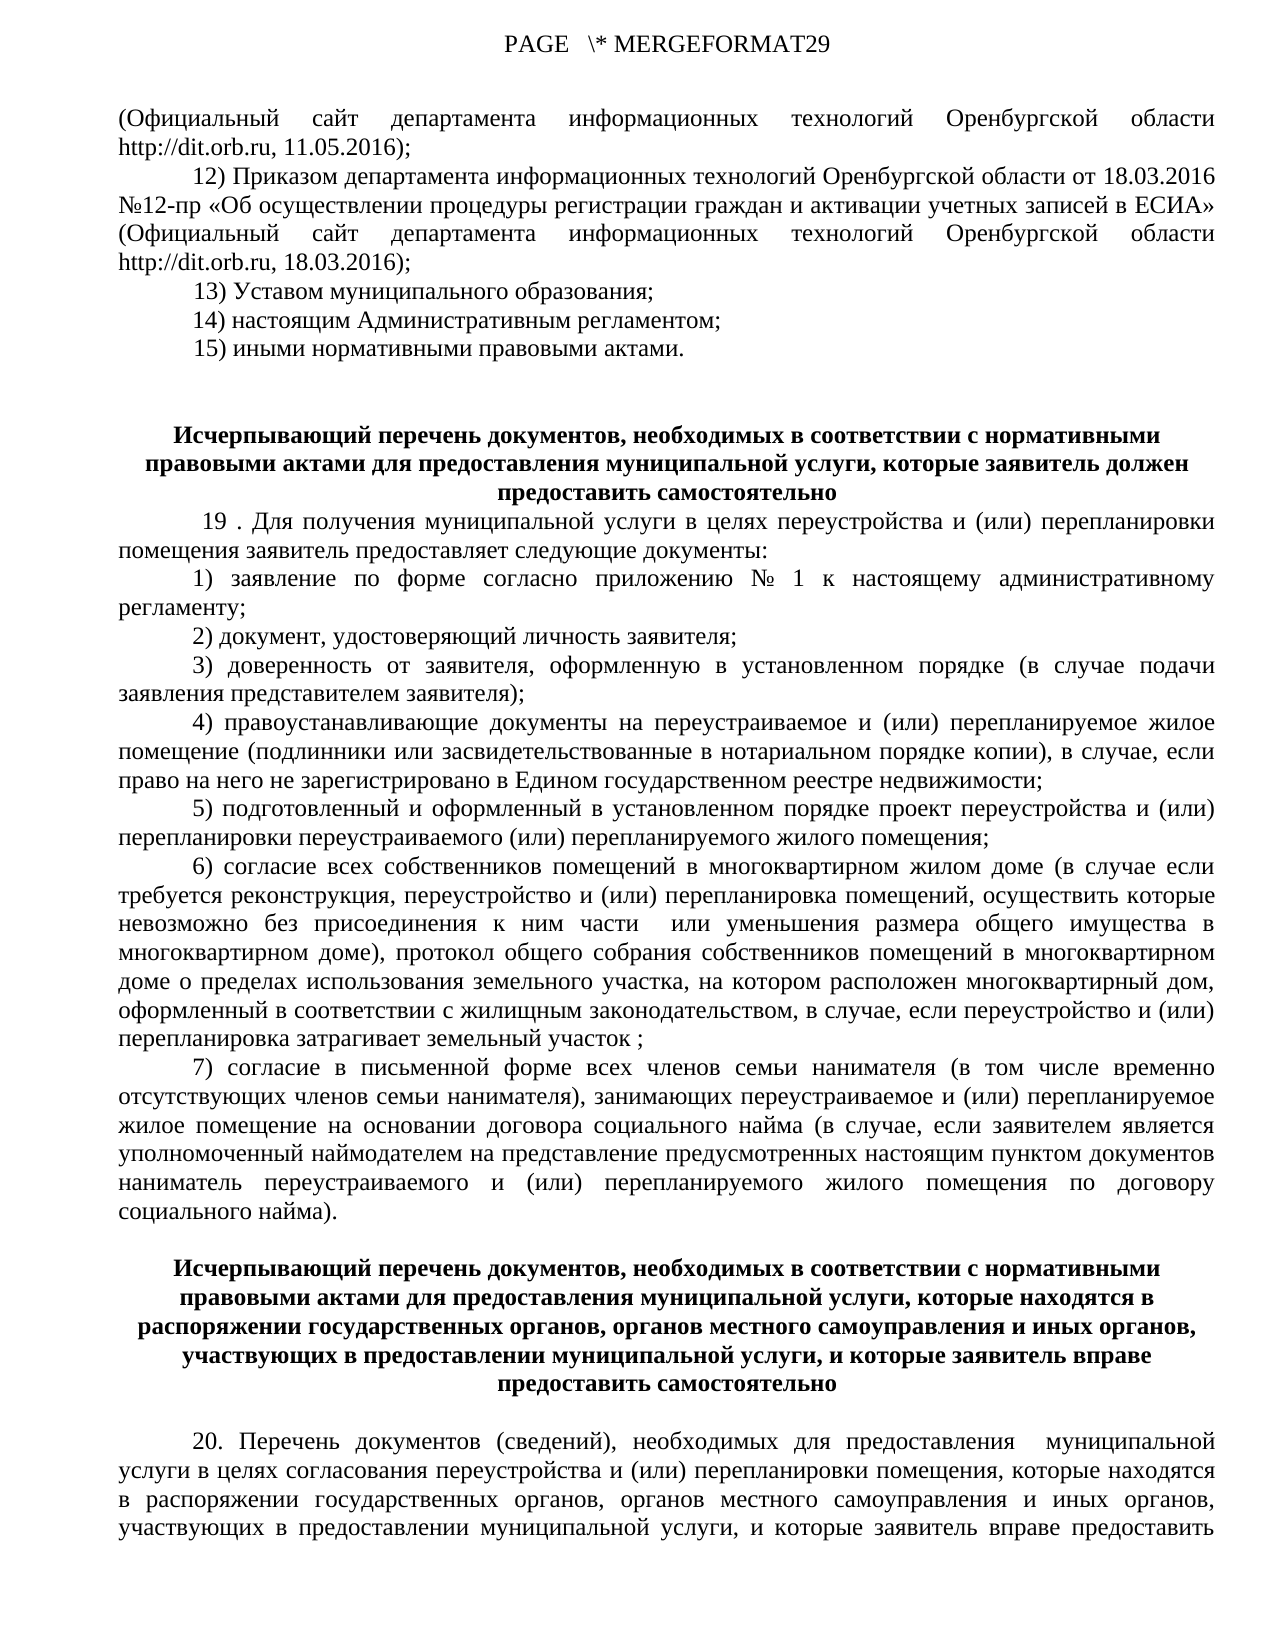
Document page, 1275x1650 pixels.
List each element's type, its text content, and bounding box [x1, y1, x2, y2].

text 4) правоустанавливающие документы на переустраиваемое и (или) перепланируемое жилое помещение (подлинники или засвидетельствованные в нотариальном порядке копии), в случае, если право на него не зарегистрировано в Едином государственном реестре недвижимости; [118, 707, 1216, 793]
text 12) Приказом департамента информационных технологий Оренбургской области от 18.03.2016 №12-пр «Об осуществлении процедуры регистрации граждан и активации учетных записей в ЕСИА» (Официальный сайт департамента информационных технологий Оренбургской области http://dit.orb.ru, 18.03.2016); [118, 161, 1216, 276]
text 13) Уставом муниципального образования; [118, 276, 1216, 305]
text 7) согласие в письменной форме всех членов семьи нанимателя (в том числе временно отсутствующих членов семьи нанимателя), занимающих переустраиваемое и (или) перепланируемое жилое помещение на основании договора социального найма (в случае, если заявителем является уполномоченный наймодателем на представление предусмотренных настоящим пунктом документов наниматель переустраиваемого и (или) перепланируемого жилого помещения по договору социального найма). [118, 1052, 1216, 1225]
text 15) иными нормативными правовыми актами. [118, 333, 1216, 362]
text 19 . Для получения муниципальной услуги в целях переустройства и (или) перепланировки помещения заявитель предоставляет следующие документы: [118, 506, 1216, 563]
text 6) согласие всех собственников помещений в многоквартирном жилом доме (в случае если требуется реконструкция, переустройство и (или) перепланировка помещений, осуществить которые невозможно без присоединения к ним части или уменьшения размера общего имущества в многоквартирном доме), протокол общего собрания собственников помещений в многоквартирном доме о пределах использования земельного участка, на котором расположен многоквартирный дом, оформленный в соответствии с жилищным законодательством, в случае, если переустройство и (или) перепланировка затрагивает земельный участок ; [118, 851, 1216, 1052]
text 5) подготовленный и оформленный в установленном порядке проект переустройства и (или) перепланировки переустраиваемого (или) перепланируемого жилого помещения; [118, 793, 1216, 851]
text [118, 1426, 1216, 1541]
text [118, 103, 1216, 161]
text 1) заявление по форме согласно приложению № 1 к настоящему административному регламенту; [118, 563, 1216, 621]
text 3) доверенность от заявителя, оформленную в установленном порядке (в случае подачи заявления представителем заявителя); [118, 650, 1216, 707]
text Исчерпывающий перечень документов, необходимых в соответствии с нормативными правовыми актами для предоставления муниципальной услуги, которые заявитель должен предоставить самостоятельно [118, 420, 1216, 506]
text Исчерпывающий перечень документов, необходимых в соответствии с нормативными правовыми актами для предоставления муниципальной услуги, которые находятся в распоряжении государственных органов, органов местного самоуправления и иных органов, участвующих в предоставлении муниципальной услуги, и которые заявитель вправе предоставить самостоятельно [118, 1253, 1216, 1397]
text 2) документ, удостоверяющий личность заявителя; [118, 621, 1216, 650]
text 14) настоящим Административным регламентом; [118, 305, 1216, 333]
